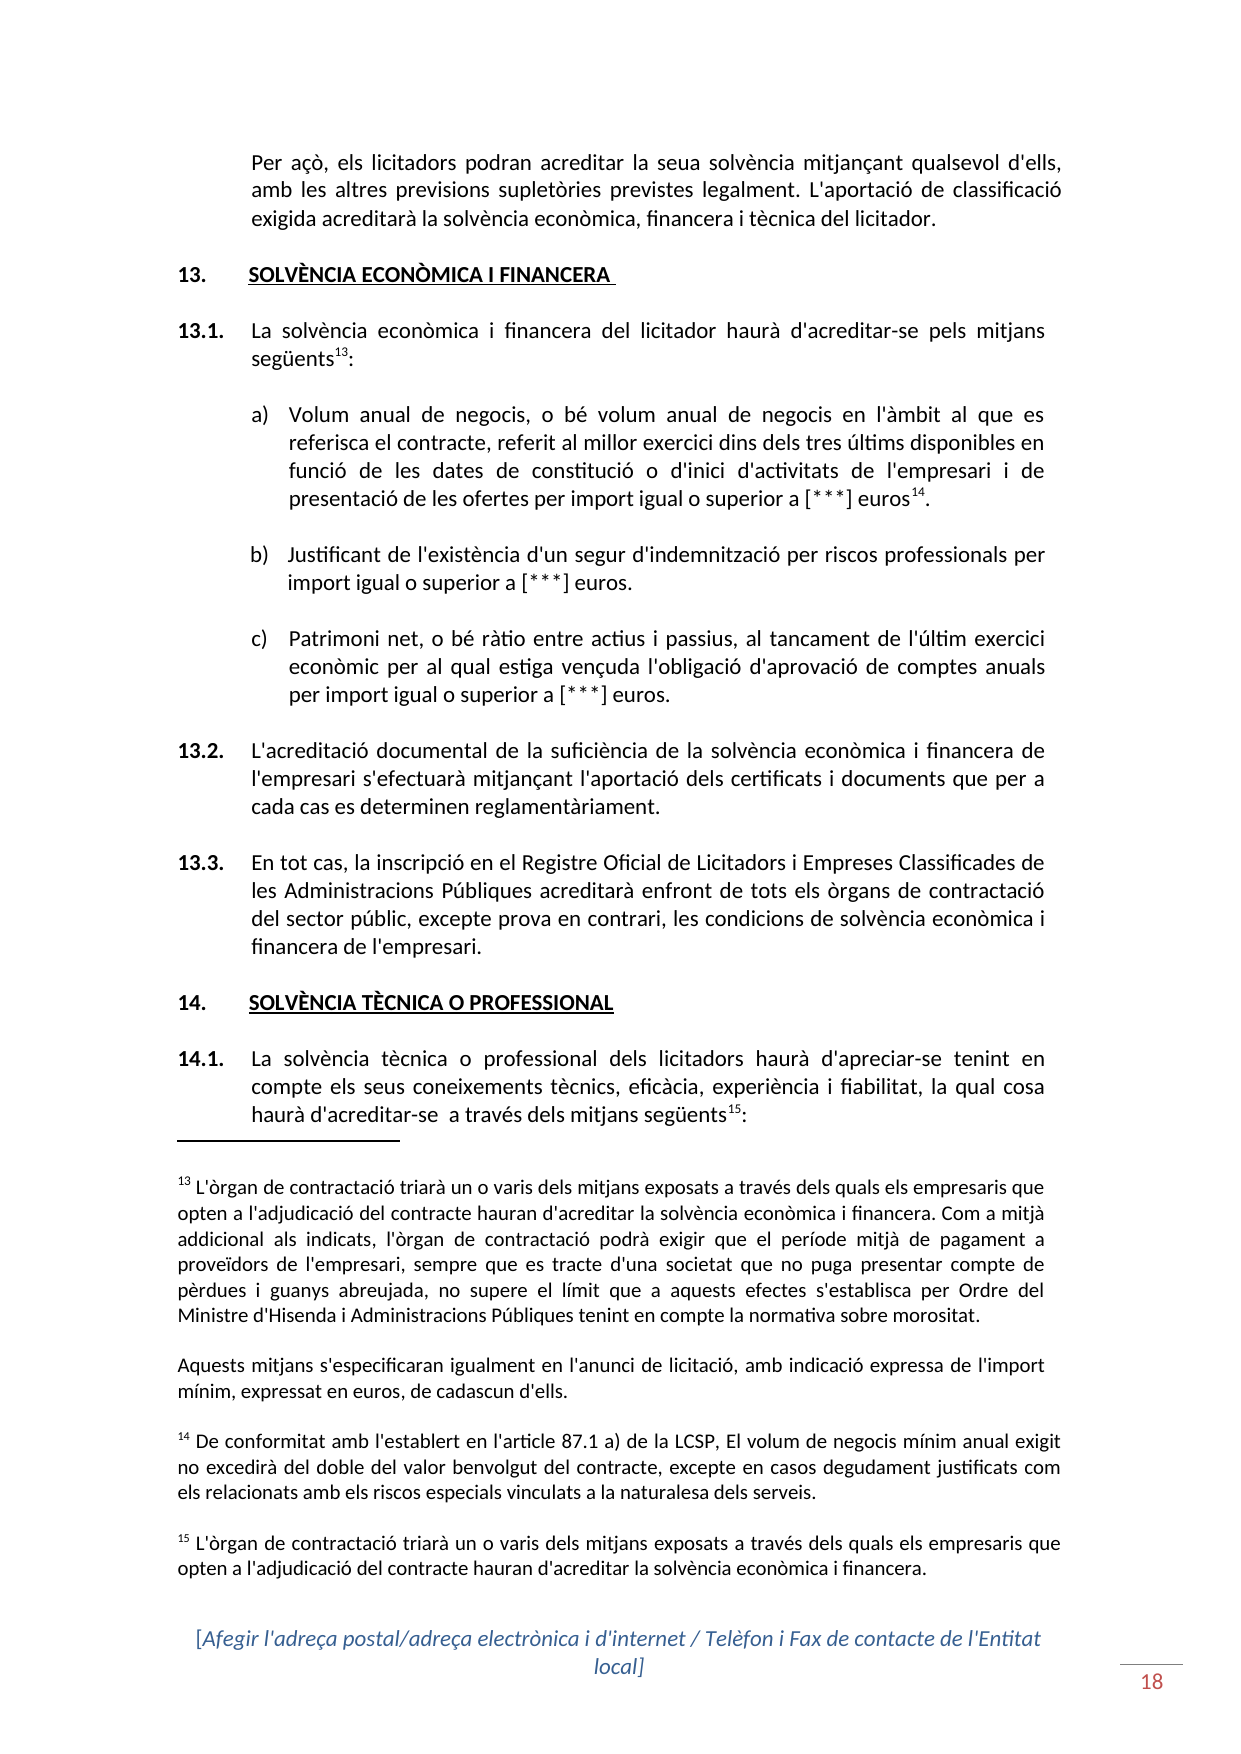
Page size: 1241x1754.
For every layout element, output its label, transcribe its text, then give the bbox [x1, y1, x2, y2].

list Volum anual de negocis, o bé volum anual de negocis en l'àmbit al que es referisca el contracte, referit al millor exercici dins dels tres últims disponibles en funció de les dates de constitució o d'inici d'activitats de l'empresari i de presentació de les ofertes per import igual o superior a [***] euros. [251, 400, 1046, 512]
list Justificant de l'existència d'un segur d'indemnització per riscos professionals per import igual o superior a [***] euros. [250, 540, 1046, 596]
list Patrimoni net, o bé ràtio entre actius i passius, al tancament de l'últim exercici econòmic per al qual estiga vençuda l'obligació d'aprovació de comptes anuals per import igual o superior a [***] euros. [251, 624, 1046, 708]
list SOLVÈNCIA TÈCNICA O PROFESSIONAL [177, 988, 1046, 1016]
list En tot cas, la inscripció en el Registre Oficial de Licitadors i Empreses Classificades de les Administracions Públiques acreditarà enfront de tots els òrgans de contractació del sector públic, excepte prova en contrari, les condicions de solvència econòmica i financera de l'empresari. [177, 848, 1046, 960]
list SOLVÈNCIA ECONÒMICA I FINANCERA [177, 260, 1046, 288]
list La solvència econòmica i financera del licitador haurà d'acreditar-se pels mitjans següents: [177, 316, 1046, 372]
list La solvència tècnica o professional dels licitadors haurà d'apreciar-se tenint en compte els seus coneixements tècnics, eficàcia, experiència i fiabilitat, la qual cosa haurà d'acreditar-se a través dels mitjans següents: [177, 1044, 1046, 1128]
list L'acreditació documental de la suficiència de la solvència econòmica i financera de l'empresari s'efectuarà mitjançant l'aportació dels certificats i documents que per a cada cas es determinen reglamentàriament. [177, 736, 1046, 820]
text Per açò, els licitadors podran acreditar la seua solvència mitjançant qualsevol d'ells, amb les altres previsions supletòries previstes legalment. L'aportació de classificació exigida acreditarà la solvència econòmica, financera i tècnica del licitador. [251, 148, 1063, 232]
